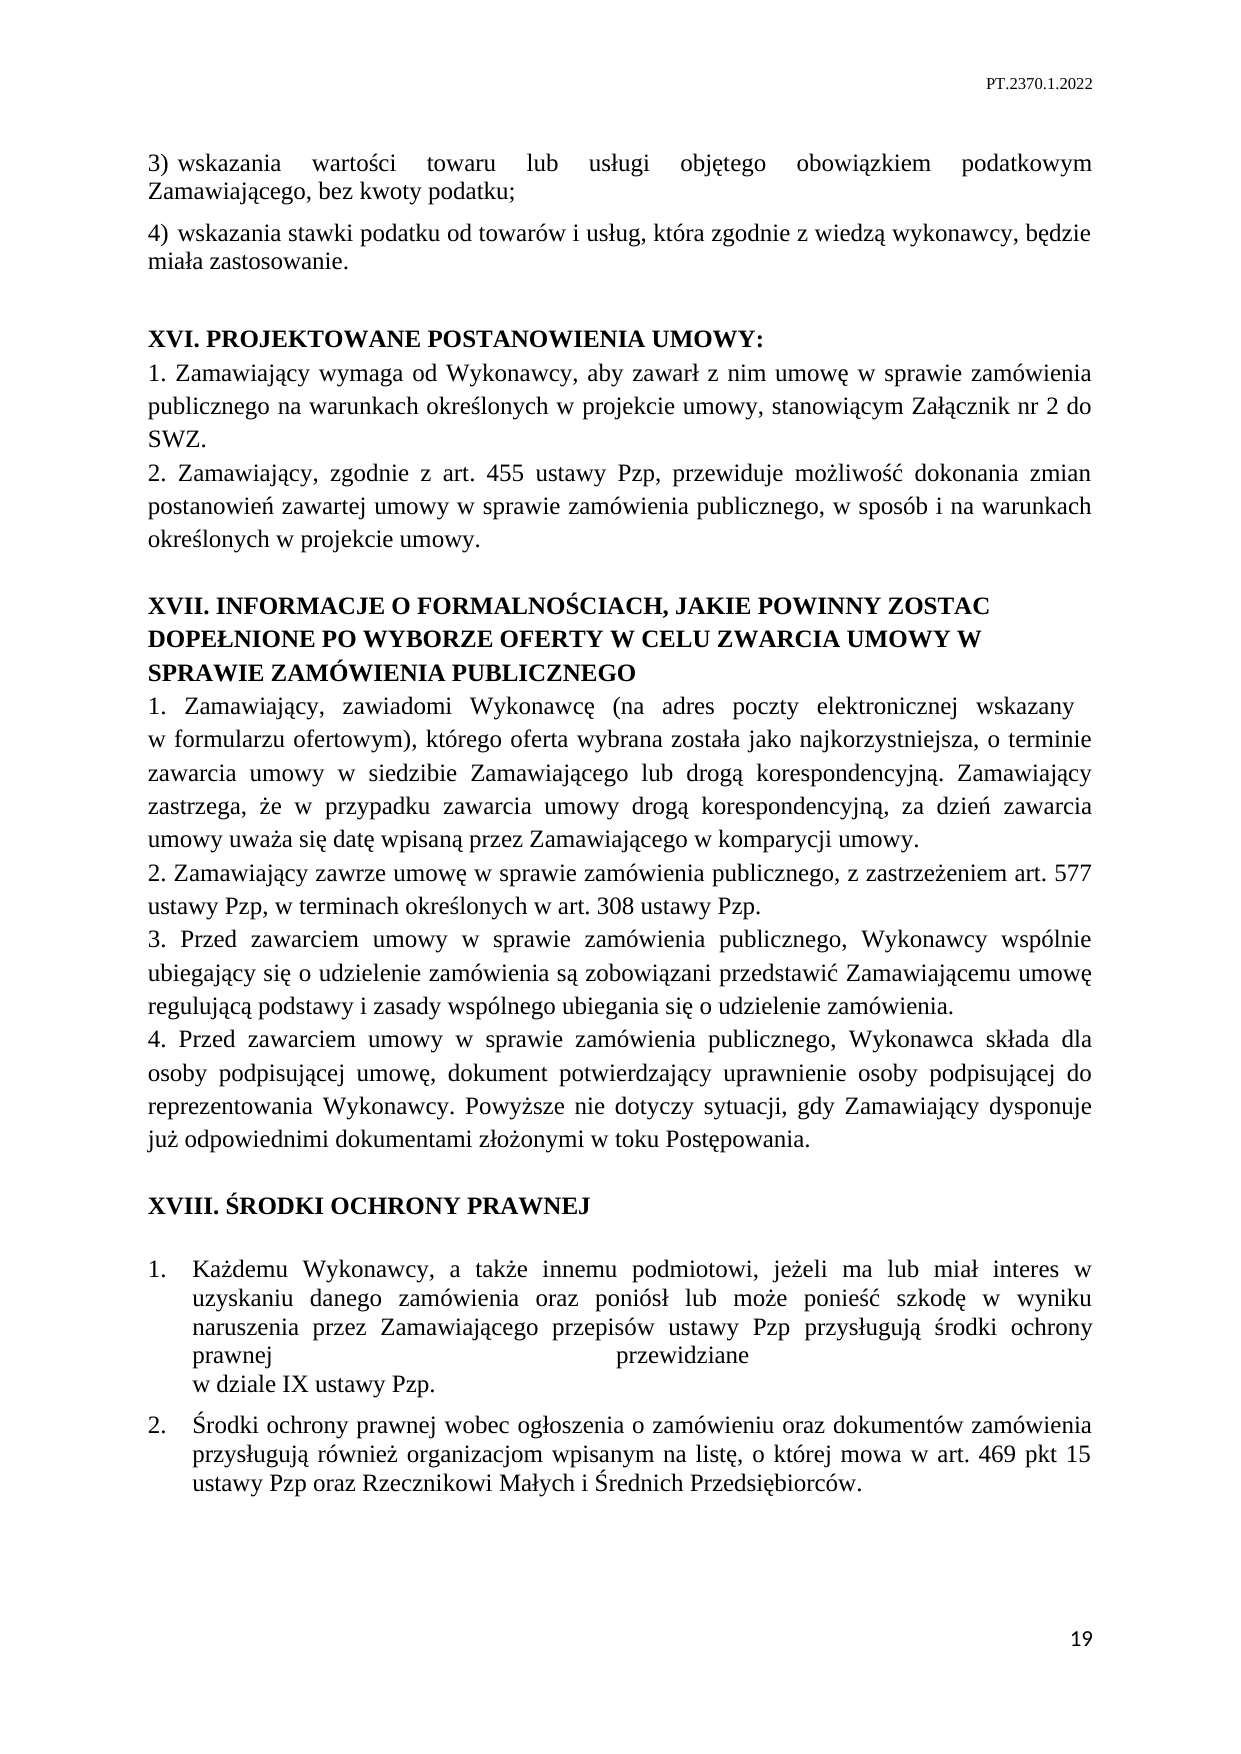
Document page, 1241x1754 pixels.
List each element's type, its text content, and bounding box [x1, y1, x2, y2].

text XVIII. ŚRODKI OCHRONY PRAWNEJ [148, 1188, 1093, 1221]
text 3. Przed zawarciem umowy w sprawie zamówienia publicznego, Wykonawcy wspólnie ubiegający się o udzielenie zamówienia są zobowiązani przedstawić Zamawiającemu umowę regulującą podstawy i zasady wspólnego ubiegania się o udzielenie zamówienia. [148, 921, 1093, 1021]
list wskazania stawki podatku od towarów i usług, która zgodnie z wiedzą wykonawcy, będzie miała zastosowanie. [148, 218, 1093, 275]
text 4. Przed zawarciem umowy w sprawie zamówienia publicznego, Wykonawca składa dla osoby podpisującej umowę, dokument potwierdzający uprawnienie osoby podpisującej do reprezentowania Wykonawcy. Powyższe nie dotyczy sytuacji, gdy Zamawiający dysponuje już odpowiednimi dokumentami złożonymi w toku Postępowania. [148, 1021, 1093, 1154]
text 1. Zamawiający wymaga od Wykonawcy, aby zawarł z nim umowę w sprawie zamówienia publicznego na warunkach określonych w projekcie umowy, stanowiącym Załącznik nr 2 do SWZ. [148, 354, 1093, 454]
list wskazania wartości towaru lub usługi objętego obowiązkiem podatkowym Zamawiającego, bez kwoty podatku; [148, 148, 1093, 205]
list Każdemu Wykonawcy, a także innemu podmiotowi, jeżeli ma lub miał interes w uzyskaniu danego zamówienia oraz poniósł lub może ponieść szkodę w wyniku naruszenia przez Zamawiającego przepisów ustawy Pzp przysługują środki ochrony prawnej przewidziane w dziale IX ustawy Pzp. [148, 1254, 1093, 1398]
text XVII. INFORMACJE O FORMALNOŚCIACH, JAKIE POWINNY ZOSTAC DOPEŁNIONE PO WYBORZE OFERTY W CELU ZWARCIA UMOWY W SPRAWIE ZAMÓWIENIA PUBLICZNEGO [148, 588, 1093, 688]
list Środki ochrony prawnej wobec ogłoszenia o zamówieniu oraz dokumentów zamówienia przysługują również organizacjom wpisanym na listę, o której mowa w art. 469 pkt 15 ustawy Pzp oraz Rzecznikowi Małych i Średnich Przedsiębiorców. [148, 1411, 1093, 1497]
text 2. Zamawiający zawrze umowę w sprawie zamówienia publicznego, z zastrzeżeniem art. 577 ustawy Pzp, w terminach określonych w art. 308 ustawy Pzp. [148, 854, 1093, 921]
text 2. Zamawiający, zgodnie z art. 455 ustawy Pzp, przewiduje możliwość dokonania zmian postanowień zawartej umowy w sprawie zamówienia publicznego, w sposób i na warunkach określonych w projekcie umowy. [148, 454, 1093, 554]
text XVI. PROJEKTOWANE POSTANOWIENIA UMOWY: [148, 321, 1093, 354]
text 1. Zamawiający, zawiadomi Wykonawcę (na adres poczty elektronicznej wskazany w formularzu ofertowym), którego oferta wybrana została jako najkorzystniejsza, o terminie zawarcia umowy w siedzibie Zamawiającego lub drogą korespondencyjną. Zamawiający zastrzega, że w przypadku zawarcia umowy drogą korespondencyjną, za dzień zawarcia umowy uważa się datę wpisaną przez Zamawiającego w komparycji umowy. [148, 688, 1093, 854]
